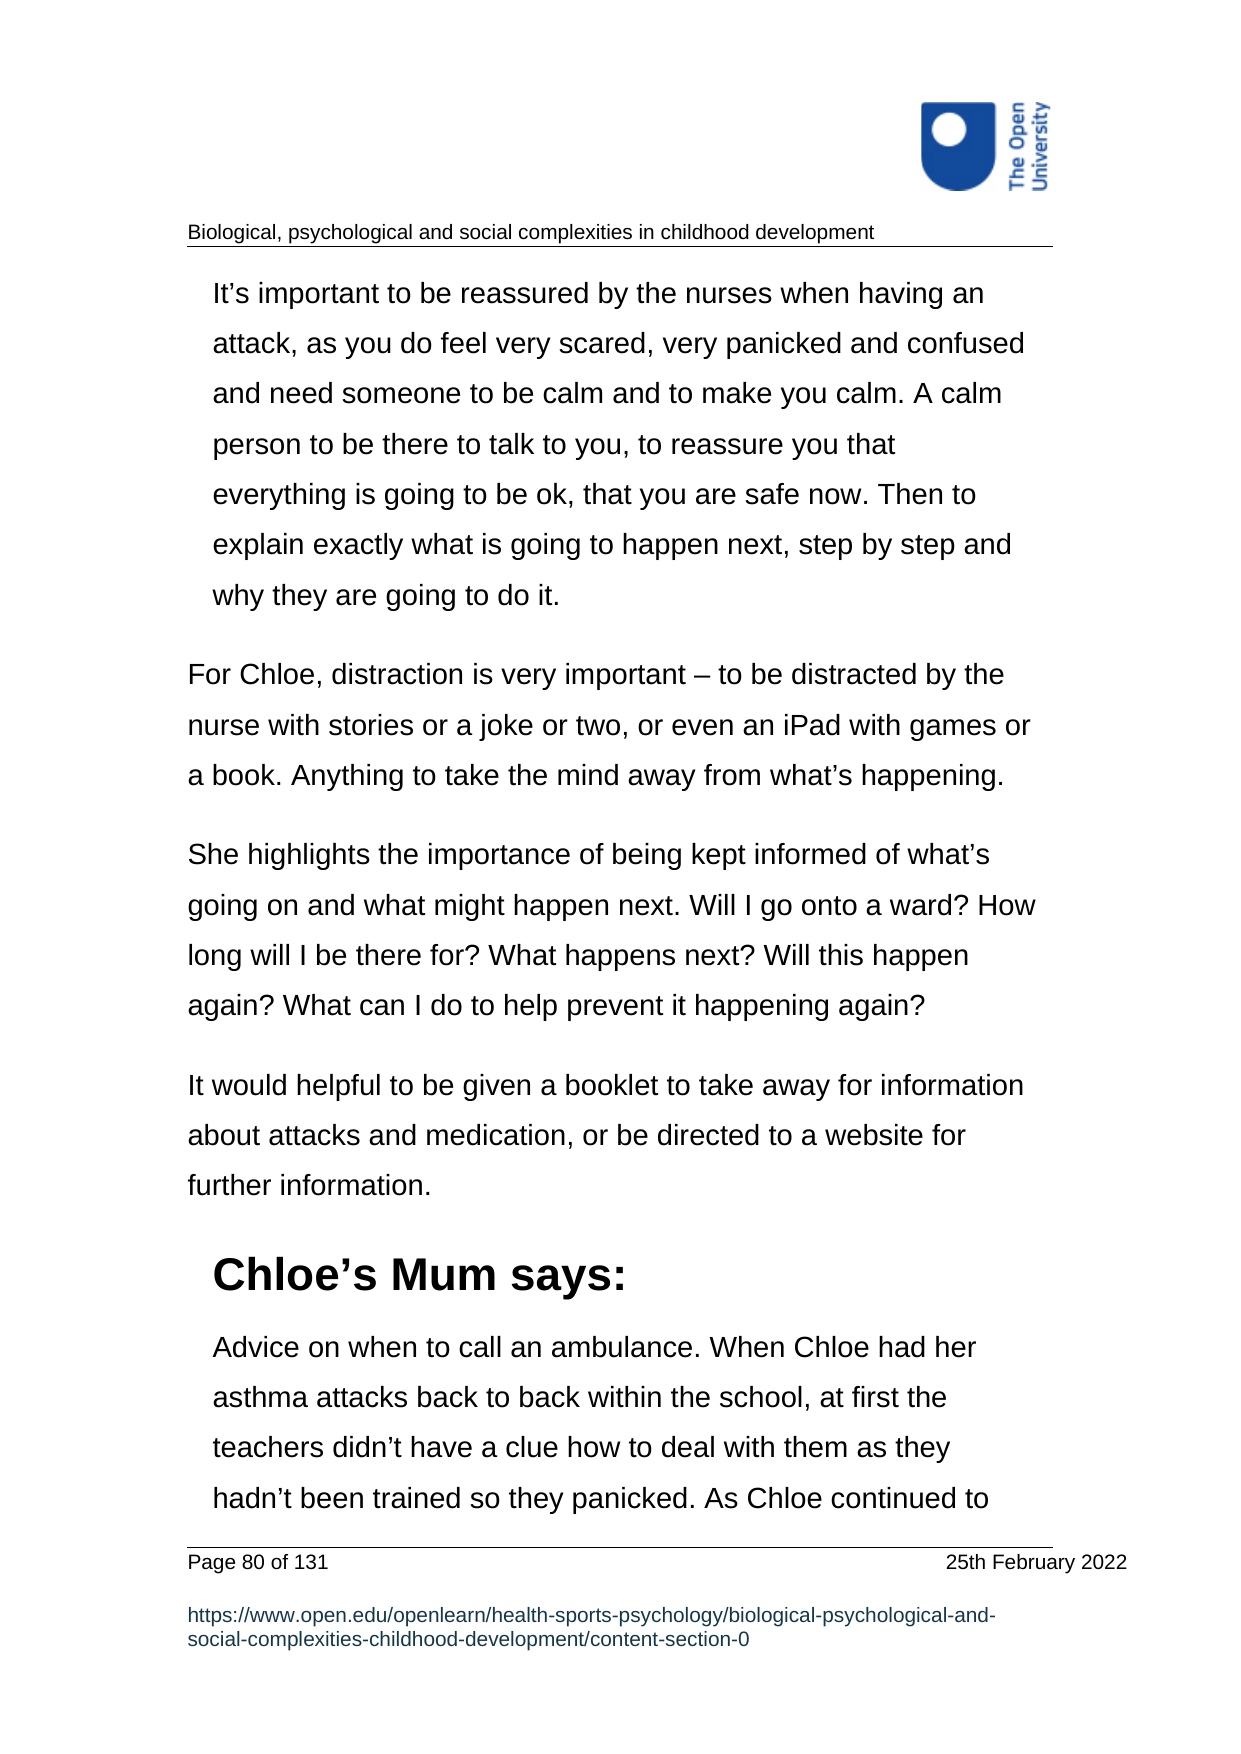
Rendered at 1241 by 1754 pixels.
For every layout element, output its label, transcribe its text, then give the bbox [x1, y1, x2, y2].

picture [921, 102, 1052, 191]
text For Chloe, distraction is very important – to be distracted by the nurse with stories or a joke or two, or even an iPad with games or a book. Anything to take the mind away from what’s happening. [187, 657, 1053, 791]
subtitle Chloe’s Mum says: [212, 1248, 1028, 1301]
text It’s important to be reassured by the nurses when having an attack, as you do feel very scared, very panicked and confused and need someone to be calm and to make you calm. A calm person to be there to talk to you, to reassure you that everything is going to be ok, that you are safe now. Then to explain exactly what is going to happen next, step by step and why they are going to do it. [212, 276, 1028, 611]
text She highlights the importance of being kept informed of what’s going on and what might happen next. Will I go onto a ward? How long will I be there for? What happens next? Will this happen again? What can I do to help prevent it happening again? [187, 837, 1053, 1022]
text It would helpful to be given a booklet to take away for information about attacks and medication, or be directed to a website for further information. [187, 1068, 1053, 1202]
